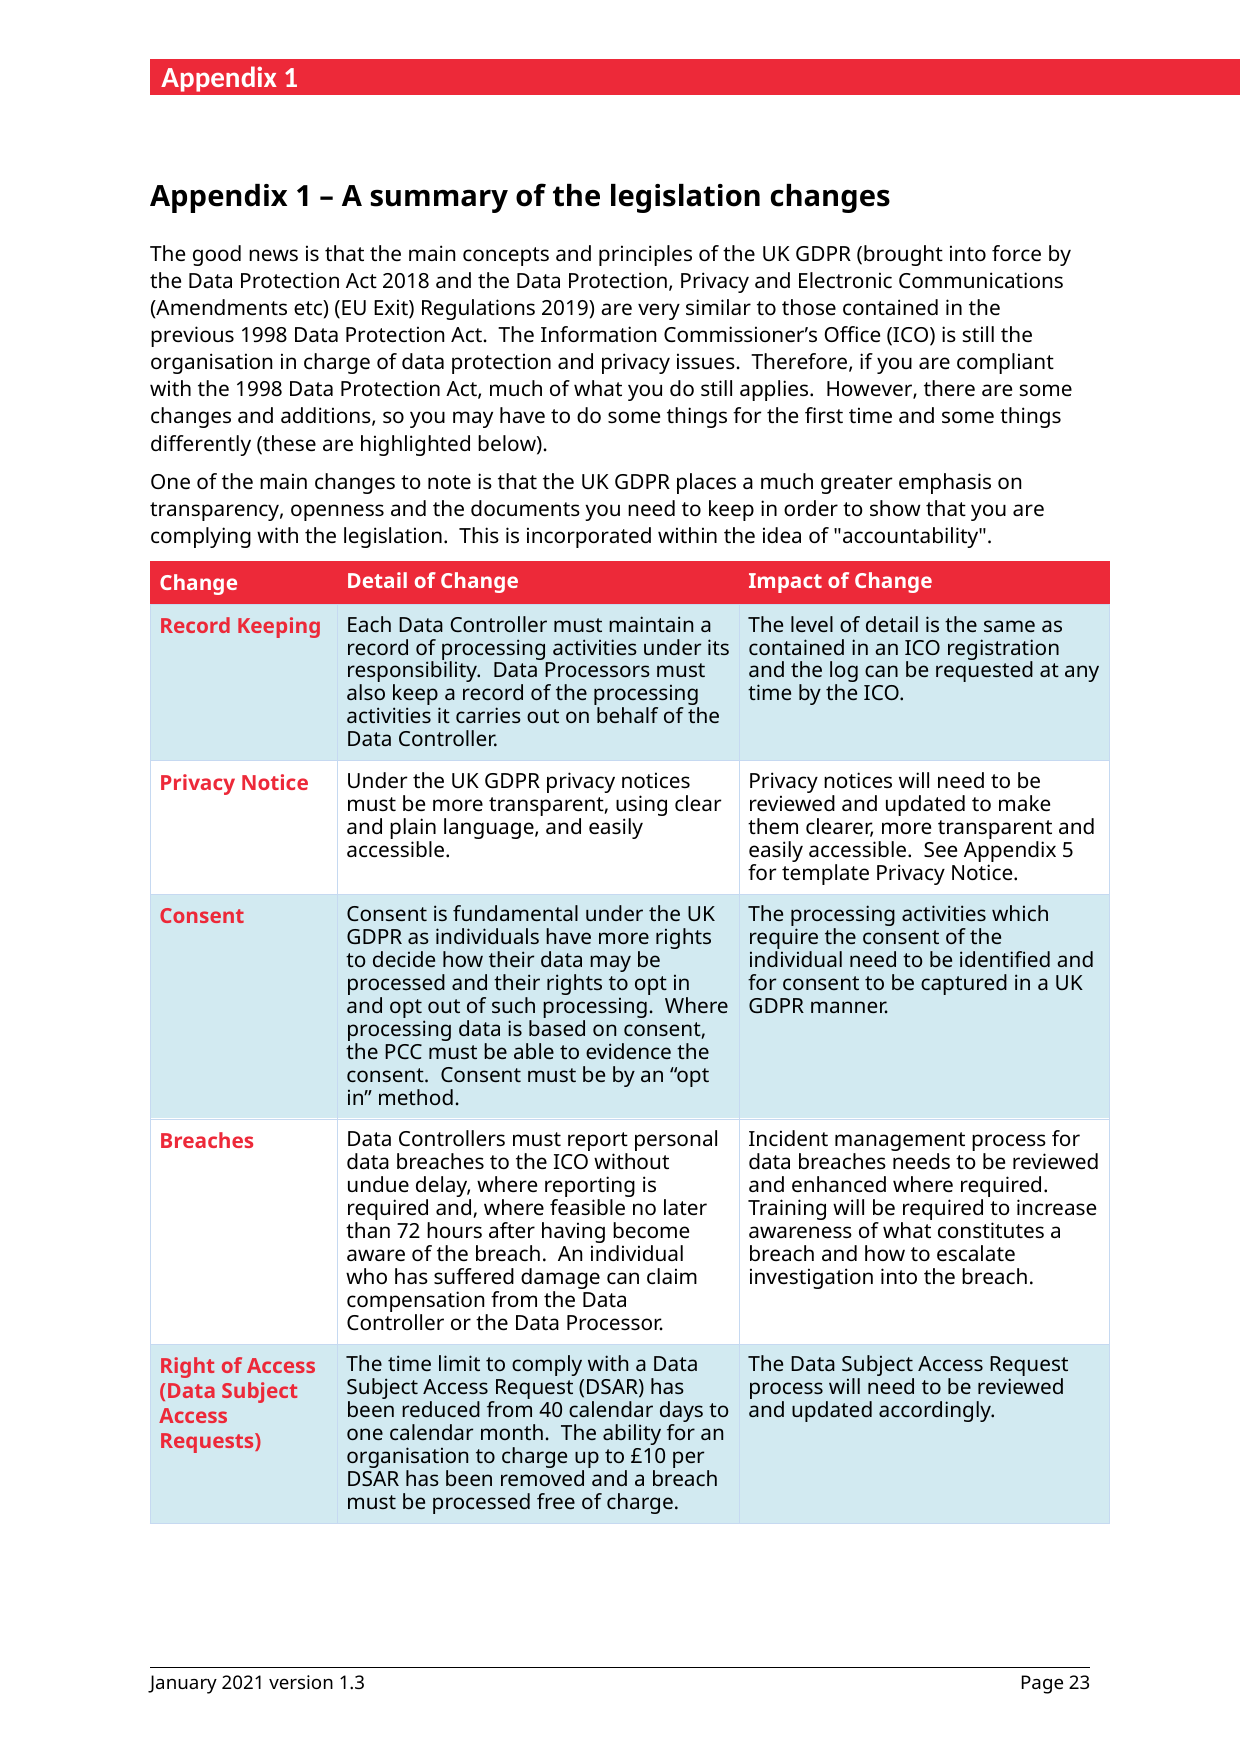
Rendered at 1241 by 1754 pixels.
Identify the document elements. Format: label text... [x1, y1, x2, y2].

subtitle One of the main changes to note is that the UK GDPR places a much greater emphasis on transparency, openness and the documents you need to keep in order to show that you are complying with the legislation. This is incorporated within the idea of "accountability". [150, 468, 1090, 549]
table_cell Incident management process for data breaches needs to be reviewed and enhanced where required. Training will be required to increase awareness of what constitutes a breach and how to escalate investigation into the breach. [740, 1120, 1109, 1343]
table_cell Breaches [151, 1120, 337, 1343]
table_cell Privacy Notice [151, 761, 337, 893]
table_cell Each Data Controller must maintain a record of processing activities under its responsibility. Data Processors must also keep a record of the processing activities it carries out on behalf of the Data Controller. [338, 605, 739, 760]
table_cell The time limit to comply with a Data Subject Access Request (DSAR) has been reduced from 40 calendar days to one calendar month. The ability for an organisation to charge up to £10 per DSAR has been removed and a breach must be processed free of charge. [338, 1345, 739, 1523]
table_header Impact of Change [739, 561, 1110, 604]
subtitle The good news is that the main concepts and principles of the UK GDPR (brought into force by the Data Protection Act 2018 and the Data Protection, Privacy and Electronic Communications (Amendments etc) (EU Exit) Regulations 2019) are very similar to those contained in the previous 1998 Data Protection Act. The Information Commissioner’s Office (ICO) is still the organisation in charge of data protection and privacy issues. Therefore, if you are compliant with the 1998 Data Protection Act, much of what you do still applies. However, there are some changes and additions, so you may have to do some things for the first time and some things differently (these are highlighted below). [150, 240, 1090, 456]
table_cell Consent is fundamental under the UK GDPR as individuals have more rights to decide how their data may be processed and their rights to opt in and opt out of such processing. Where processing data is based on consent, the PCC must be able to evidence the consent. Consent must be by an “opt in” method. [338, 895, 739, 1118]
table_cell The Data Subject Access Request process will need to be reviewed and updated accordingly. [740, 1345, 1109, 1523]
table_cell Right of Access (Data Subject Access Requests) [151, 1345, 337, 1523]
table_cell The processing activities which require the consent of the individual need to be identified and for consent to be captured in a UK GDPR manner. [740, 895, 1109, 1118]
table_cell Privacy notices will need to be reviewed and updated to make them clearer, more transparent and easily accessible. See Appendix 5 for template Privacy Notice. [740, 761, 1109, 893]
table_cell Data Controllers must report personal data breaches to the ICO without undue delay, where reporting is required and, where feasible no later than 72 hours after having become aware of the breach. An individual who has suffered damage can claim compensation from the Data Controller or the Data Processor. [338, 1120, 739, 1343]
table_header Change [150, 561, 337, 604]
table_cell Consent [151, 895, 337, 1118]
table_header Detail of Change [337, 561, 739, 604]
subtitle Appendix 1 – A summary of the legislation changes [150, 175, 1090, 215]
table_cell Under the UK GDPR privacy notices must be more transparent, using clear and plain language, and easily accessible. [338, 761, 739, 893]
table_cell Record Keeping [151, 605, 337, 760]
table_cell The level of detail is the same as contained in an ICO registration and the log can be requested at any time by the ICO. [740, 605, 1109, 760]
